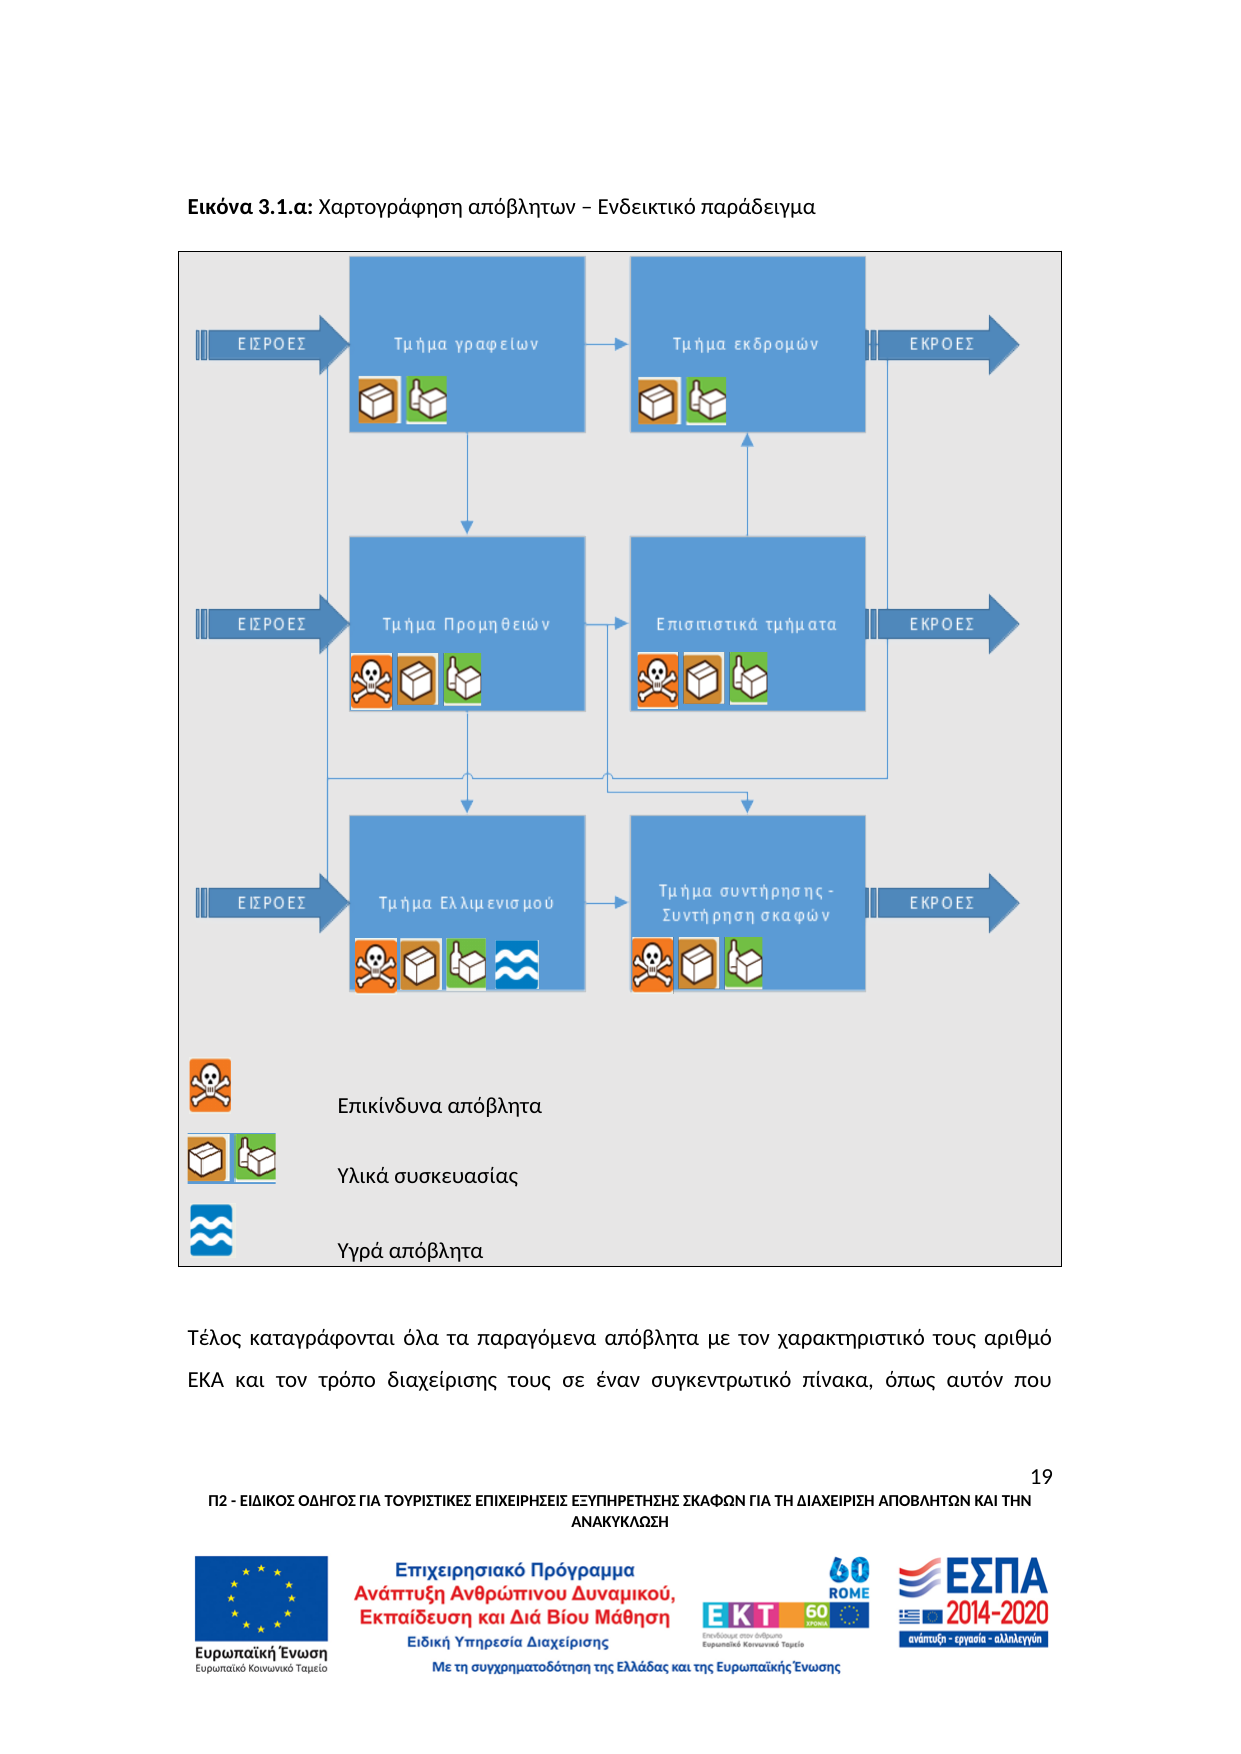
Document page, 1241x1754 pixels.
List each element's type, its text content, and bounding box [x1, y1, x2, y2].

picture [401, 939, 442, 989]
picture [355, 938, 397, 995]
picture [632, 937, 763, 994]
picture [191, 1204, 235, 1257]
picture [190, 1058, 231, 1113]
picture [447, 939, 485, 990]
text Υγρά απόβλητα [179, 1202, 1061, 1266]
picture [351, 653, 482, 710]
picture [358, 375, 447, 427]
text Επικίνδυνα απόβλητα [179, 1057, 1061, 1119]
picture [638, 376, 727, 428]
picture [187, 1550, 1053, 1681]
text Υλικά συσκευασίας [179, 1132, 1061, 1189]
subtitle Εικόνα 3.1.α: Χαρτογράφηση απόβλητων – Ενδεικτικό παράδειγμα [187, 192, 1053, 220]
picture [496, 941, 538, 988]
picture [187, 1133, 276, 1184]
picture [637, 652, 768, 709]
